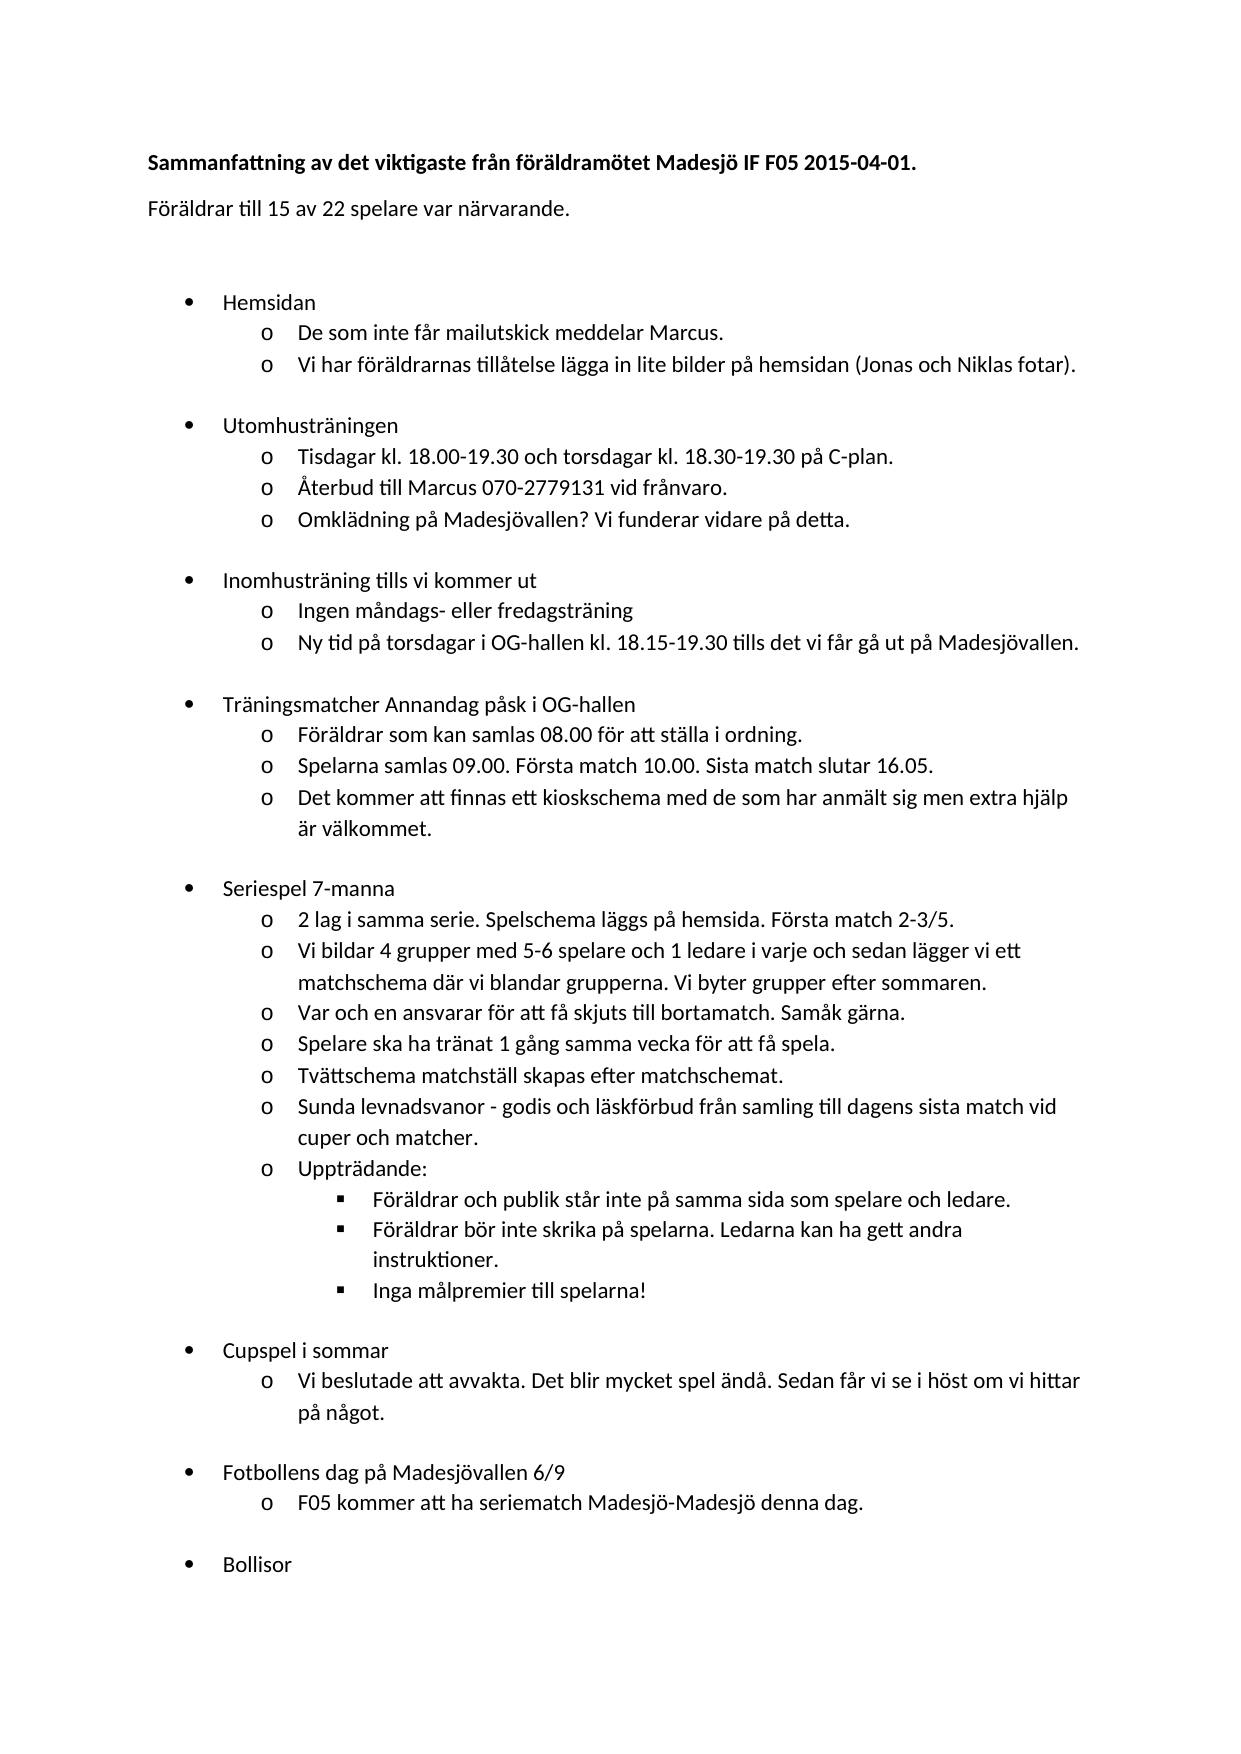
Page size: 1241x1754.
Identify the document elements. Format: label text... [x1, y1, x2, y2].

list Återbud till Marcus 070-2779131 vid frånvaro. [260, 473, 1093, 502]
list Vi har föräldrarnas tillåtelse lägga in lite bilder på hemsidan (Jonas och Niklas fotar). [260, 350, 1093, 379]
list Vi bildar 4 grupper med 5-6 spelare och 1 ledare i varje och sedan lägger vi ett matchschema där vi blandar grupperna. Vi byter grupper efter sommaren. [260, 936, 1093, 996]
text Sammanfattning av det viktigaste från föräldramötet Madesjö IF F05 2015-04-01. [148, 148, 1093, 176]
list Det kommer att finnas ett kioskschema med de som har anmält sig men extra hjälp är välkommet. [260, 783, 1093, 842]
list Spelare ska ha tränat 1 gång samma vecka för att få spela. [260, 1029, 1093, 1058]
list Föräldrar bör inte skrika på spelarna. Ledarna kan ha gett andra instruktioner. [335, 1215, 1093, 1274]
list Var och en ansvarar för att få skjuts till bortamatch. Samåk gärna. [260, 998, 1093, 1027]
list 2 lag i samma serie. Spelschema läggs på hemsida. Första match 2-3/5. [260, 905, 1093, 934]
list Tisdagar kl. 18.00-19.30 och torsdagar kl. 18.30-19.30 på C-plan. [260, 442, 1093, 471]
list Sunda levnadsvanor - godis och läskförbud från samling till dagens sista match vid cuper och matcher. [260, 1092, 1093, 1152]
list Inga målpremier till spelarna! [335, 1276, 1093, 1304]
list Träningsmatcher Annandag påsk i OG-hallen [185, 690, 1093, 718]
list Omklädning på Madesjövallen? Vi funderar vidare på detta. [260, 505, 1093, 534]
list Seriespel 7-manna [185, 874, 1093, 903]
list Hemsidan [185, 288, 1093, 316]
text Föräldrar till 15 av 22 spelare var närvarande. [148, 194, 1093, 222]
list Vi beslutade att avvakta. Det blir mycket spel ändå. Sedan får vi se i höst om vi hittar på något. [260, 1366, 1093, 1426]
list Fotbollens dag på Madesjövallen 6/9 [185, 1458, 1093, 1486]
list Ingen måndags- eller fredagsträning [260, 597, 1093, 626]
list Ny tid på torsdagar i OG-hallen kl. 18.15-19.30 tills det vi får gå ut på Madesjövallen. [260, 628, 1093, 657]
list Bollisor [185, 1550, 1093, 1578]
list Spelarna samlas 09.00. Första match 10.00. Sista match slutar 16.05. [260, 751, 1093, 781]
list Uppträdande: [260, 1154, 1093, 1183]
list Tvättschema matchställ skapas efter matchschemat. [260, 1061, 1093, 1090]
list Inomhusträning tills vi kommer ut [185, 566, 1093, 594]
list Cupspel i sommar [185, 1336, 1093, 1364]
list Utomhusträningen [185, 412, 1093, 439]
list Föräldrar och publik står inte på samma sida som spelare och ledare. [335, 1185, 1093, 1213]
list Föräldrar som kan samlas 08.00 för att ställa i ordning. [260, 720, 1093, 749]
list De som inte får mailutskick meddelar Marcus. [260, 318, 1093, 348]
list F05 kommer att ha seriematch Madesjö-Madesjö denna dag. [260, 1488, 1093, 1518]
